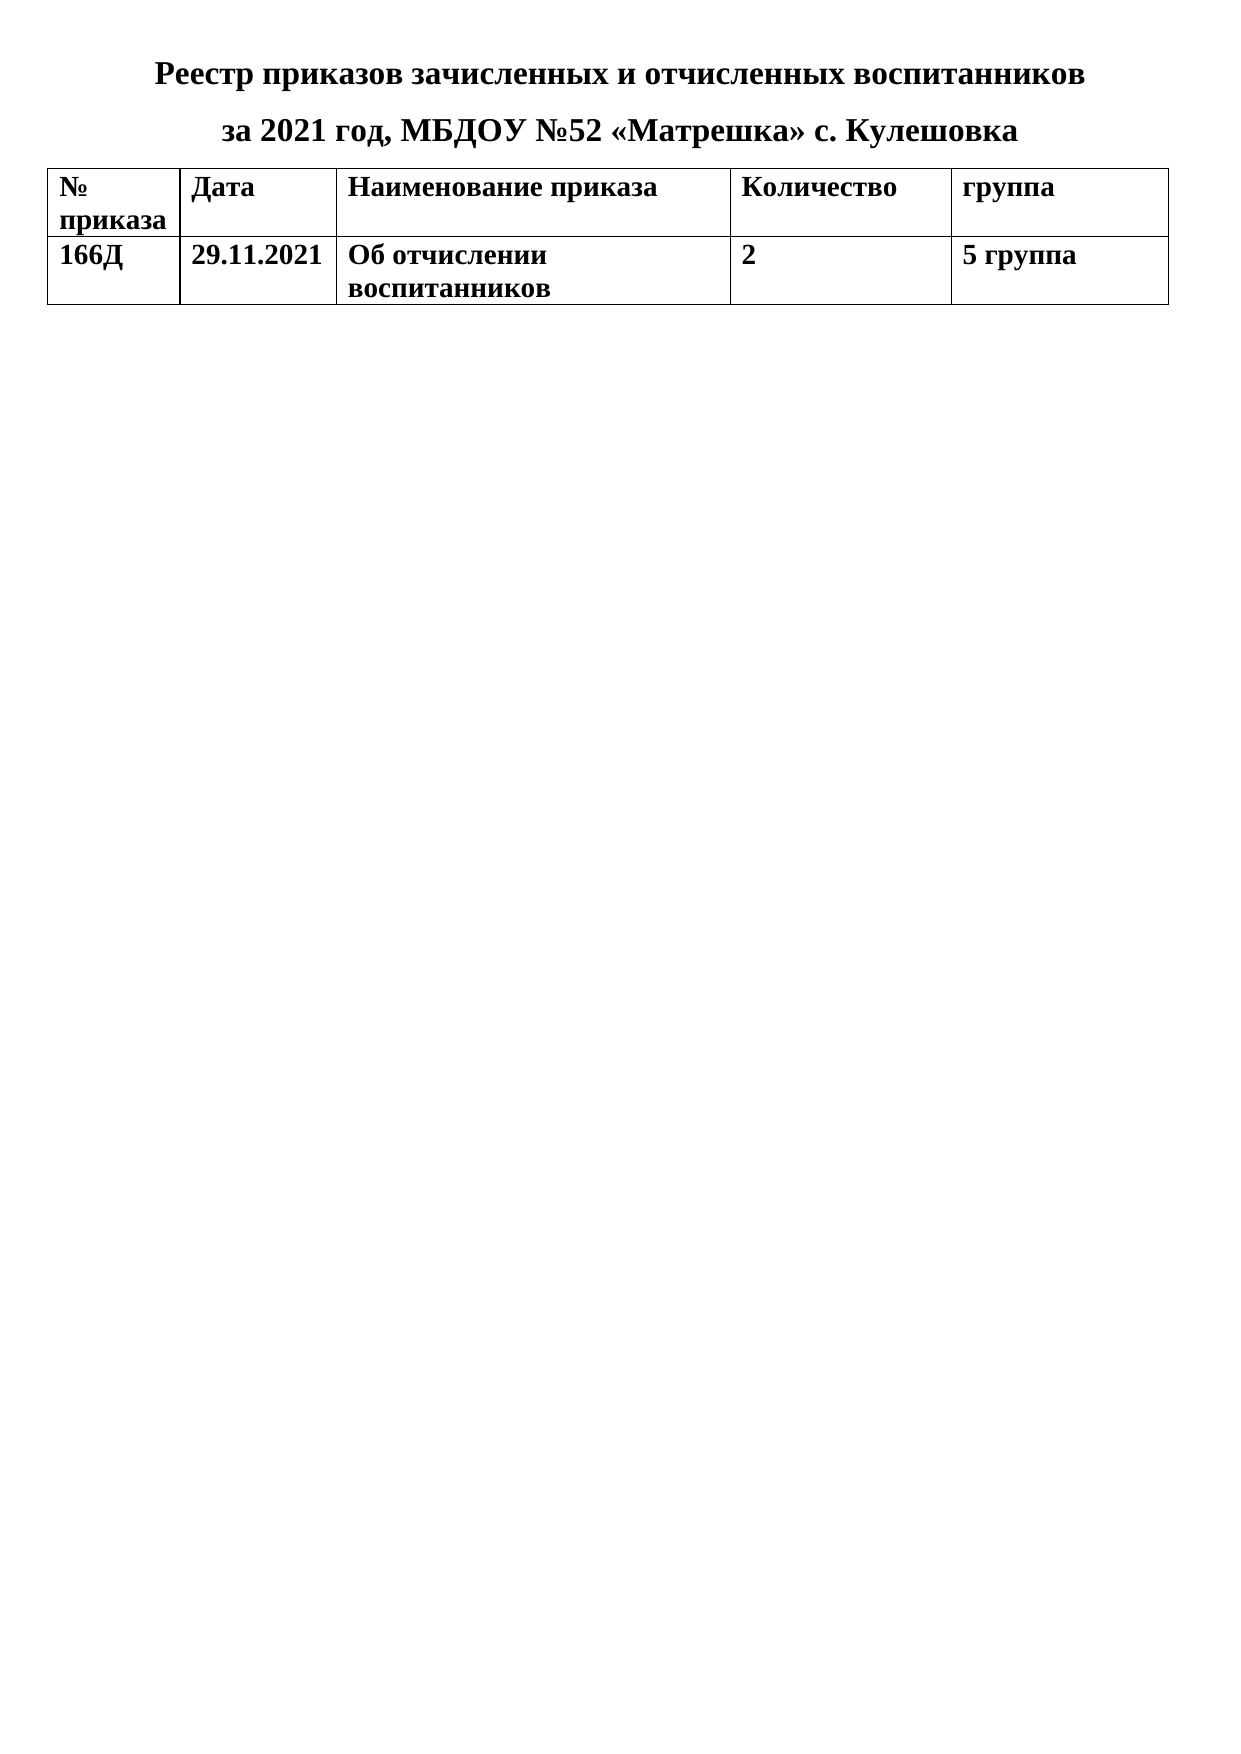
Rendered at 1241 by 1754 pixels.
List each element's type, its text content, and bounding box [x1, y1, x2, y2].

table_cell 29.11.2021 [181, 237, 336, 304]
text Реестр приказов зачисленных и отчисленных воспитанников [59, 53, 1181, 91]
table_header № приказа [48, 169, 179, 236]
table_header Дата [181, 169, 336, 236]
table_header Наименование приказа [337, 169, 730, 236]
text за 2021 год, МБДОУ №52 «Матрешка» с. Кулешовка [59, 110, 1181, 149]
table_cell Об отчислении воспитанников [337, 237, 730, 304]
table_cell 2 [731, 237, 951, 304]
table_header Количество [731, 169, 951, 236]
table_cell 166Д [48, 237, 179, 304]
table_cell 5 группа [952, 237, 1168, 304]
table_header группа [952, 169, 1168, 236]
